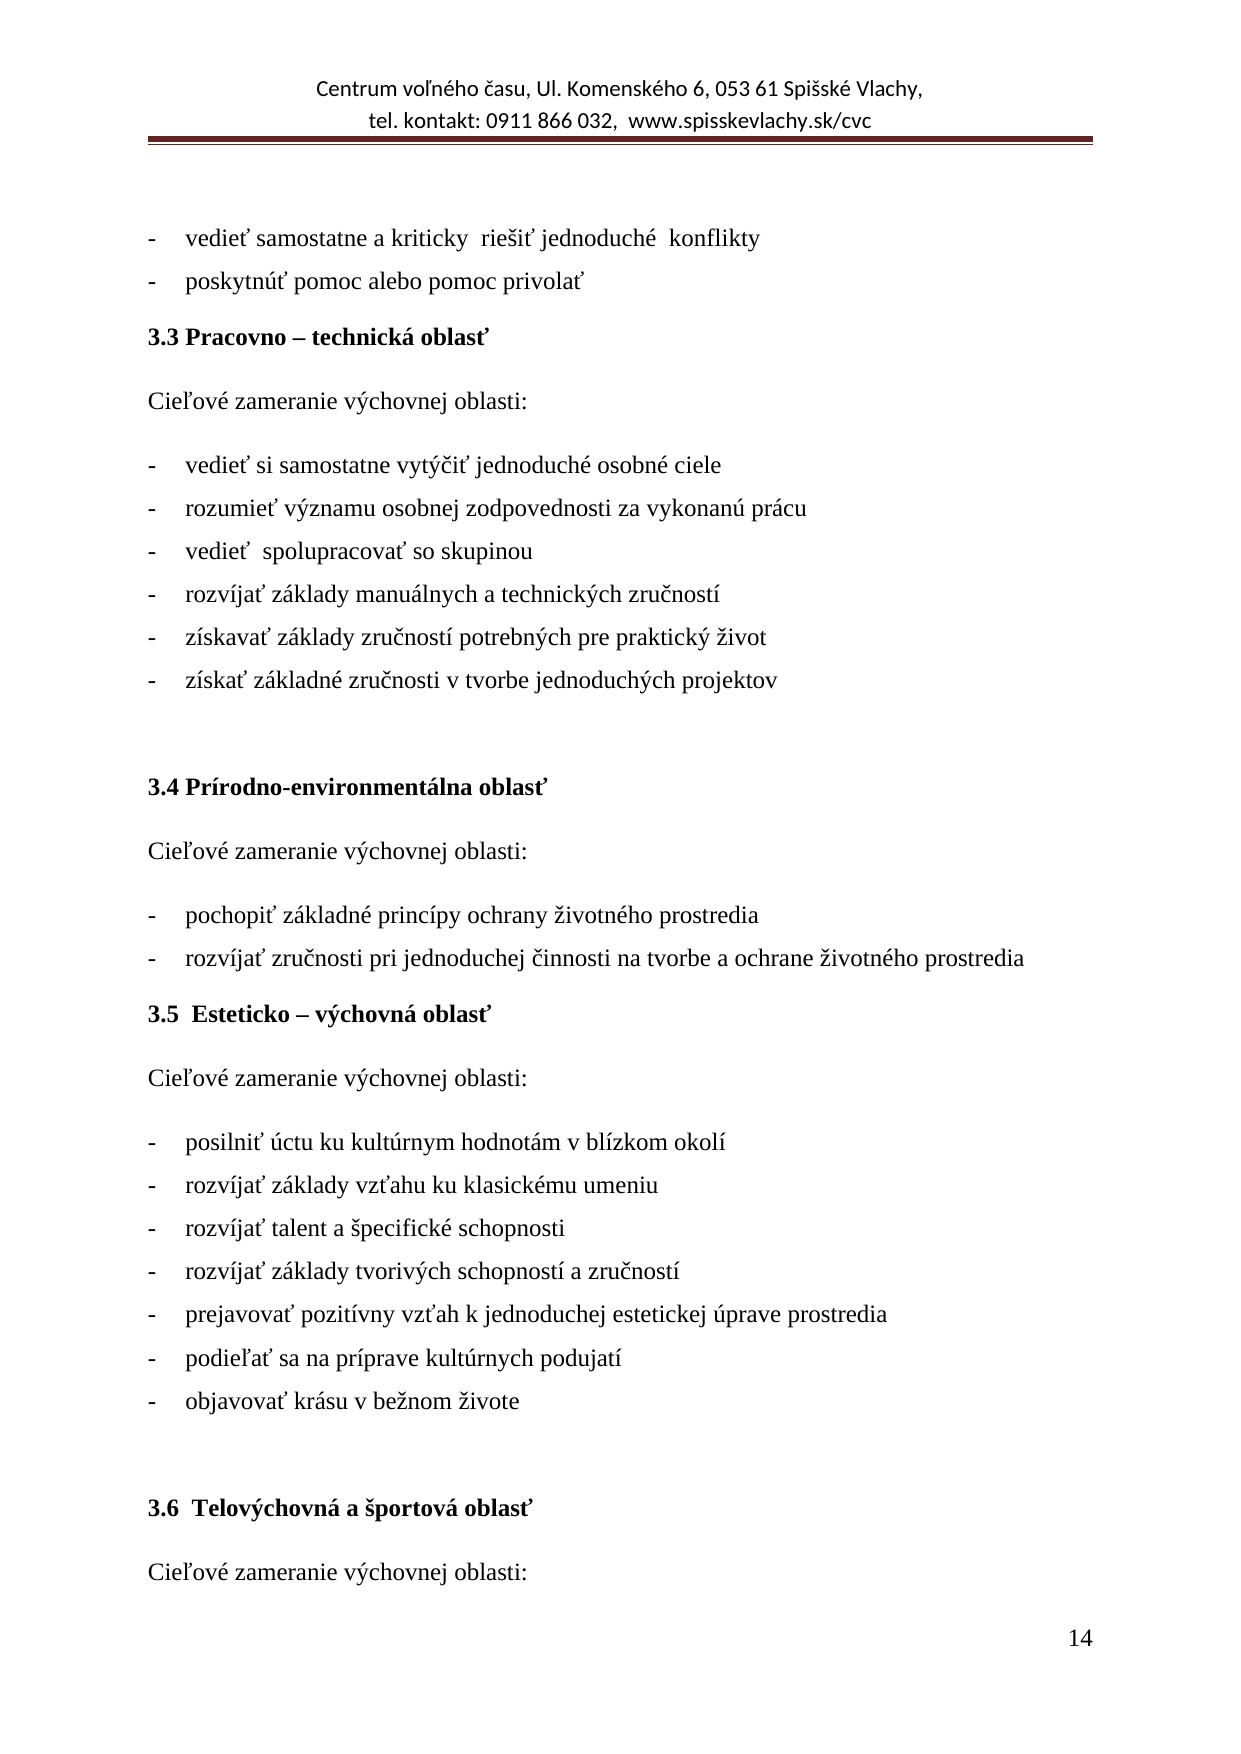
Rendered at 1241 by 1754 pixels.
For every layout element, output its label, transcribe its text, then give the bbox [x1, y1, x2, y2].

text Cieľové zameranie výchovnej oblasti: [148, 386, 1093, 414]
list poskytnúť pomoc alebo pomoc privolať [148, 266, 1093, 295]
text 3.3 Pracovno – technická oblasť [148, 322, 1093, 351]
list posilniť úctu ku kultúrnym hodnotám v blízkom okolí [148, 1127, 1093, 1156]
list rozvíjať základy manuálnych a technických zručností [148, 579, 1093, 608]
text Cieľové zameranie výchovnej oblasti: [148, 1557, 1093, 1586]
text Cieľové zameranie výchovnej oblasti: [148, 836, 1093, 865]
list prejavovať pozitívny vzťah k jednoduchej estetickej úprave prostredia [148, 1299, 1093, 1328]
list získať základné zručnosti v tvorbe jednoduchých projektov [148, 665, 1093, 694]
text 3.5 Esteticko – výchovná oblasť [148, 999, 1093, 1028]
list získavať základy zručností potrebných pre praktický život [148, 622, 1093, 651]
text Cieľové zameranie výchovnej oblasti: [148, 1063, 1093, 1092]
list rozumieť významu osobnej zodpovednosti za vykonanú prácu [148, 493, 1093, 522]
list vedieť spolupracovať so skupinou [148, 536, 1093, 565]
list vedieť si samostatne vytýčiť jednoduché osobné ciele [148, 450, 1093, 478]
text 3.4 Prírodno-environmentálna oblasť [148, 772, 1093, 801]
list podieľať sa na príprave kultúrnych podujatí [148, 1343, 1093, 1371]
list vedieť samostatne a kriticky riešiť jednoduché konflikty [148, 223, 1093, 252]
list rozvíjať základy tvorivých schopností a zručností [148, 1256, 1093, 1285]
list pochopiť základné princípy ochrany životného prostredia [148, 900, 1093, 929]
list rozvíjať zručnosti pri jednoduchej činnosti na tvorbe a ochrane životného prostredia [148, 943, 1093, 972]
list objavovať krásu v bežnom živote [148, 1386, 1093, 1414]
list rozvíjať základy vzťahu ku klasickému umeniu [148, 1170, 1093, 1199]
text 3.6 Telovýchovná a športová oblasť [148, 1493, 1093, 1522]
list rozvíjať talent a špecifické schopnosti [148, 1213, 1093, 1242]
